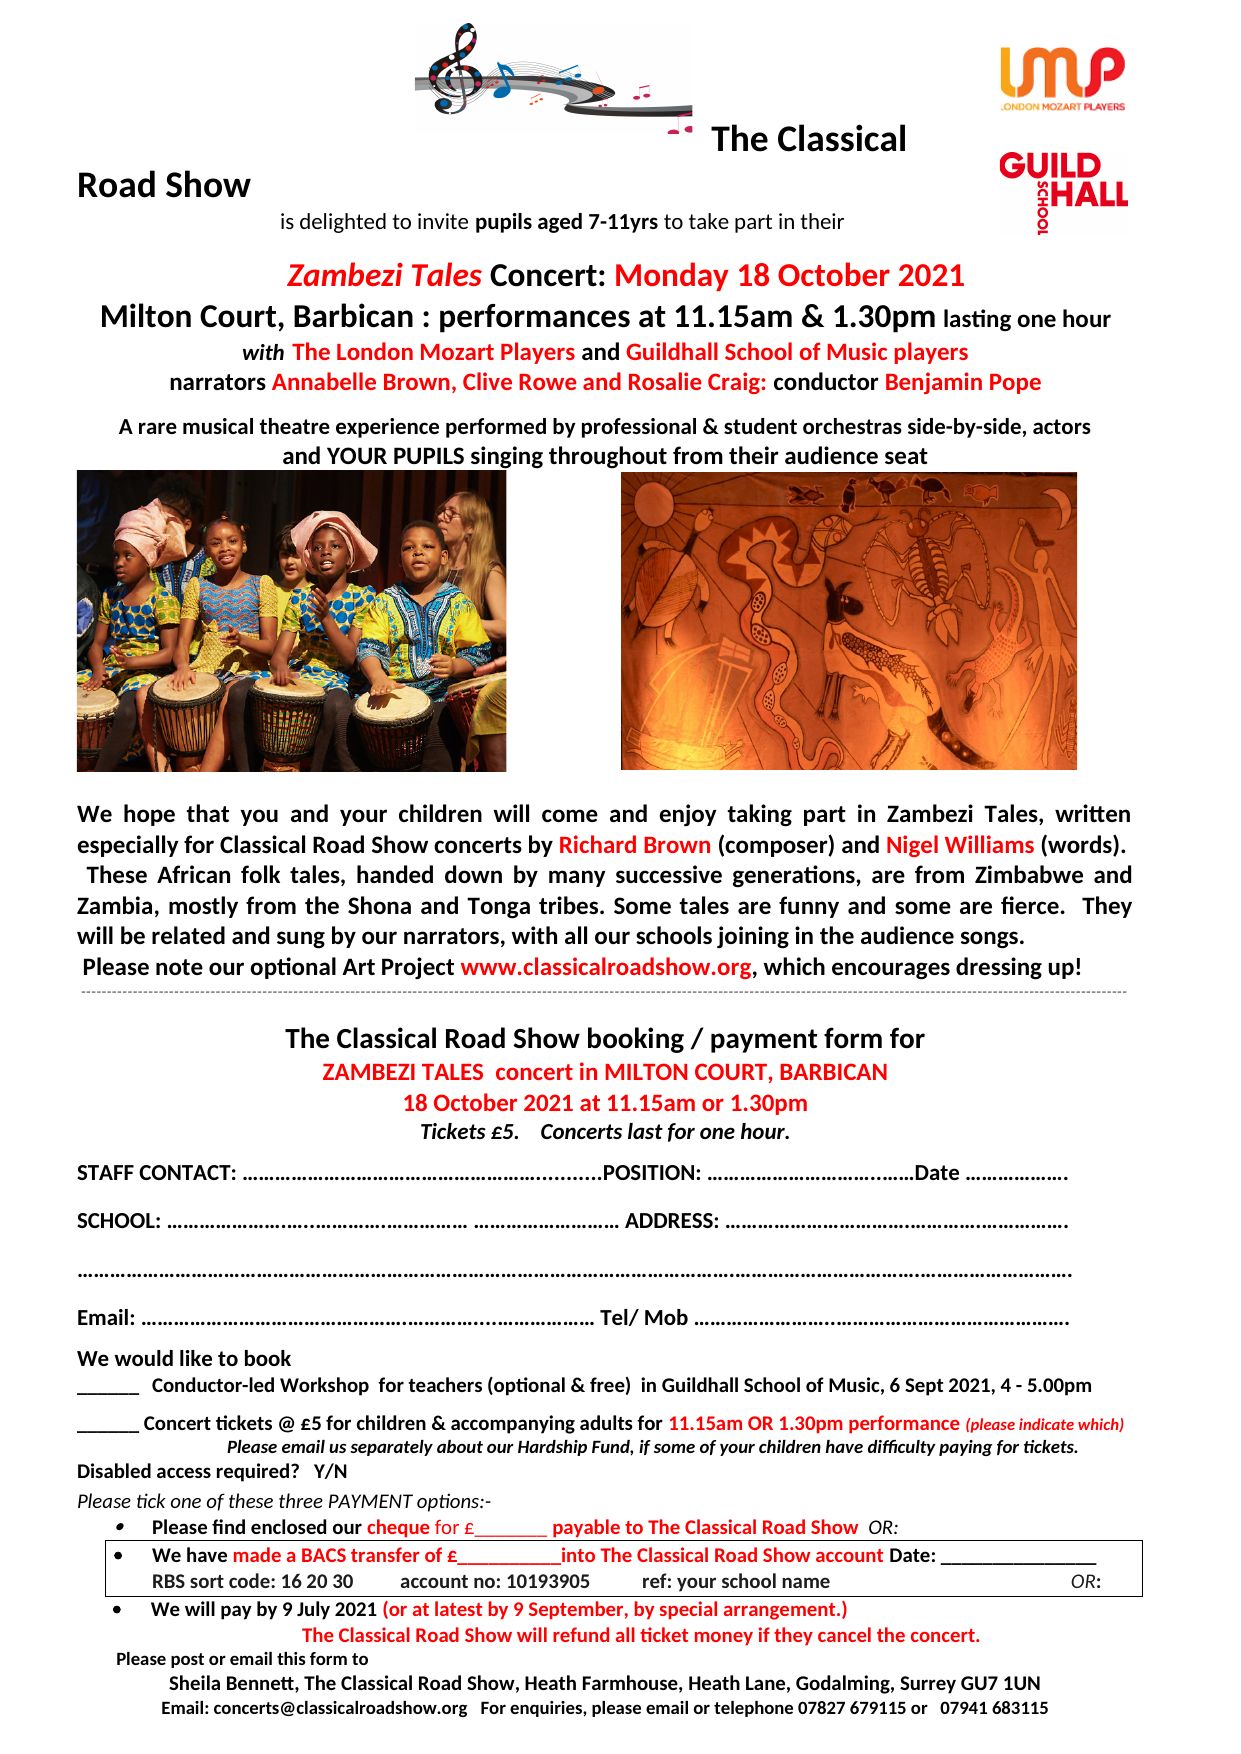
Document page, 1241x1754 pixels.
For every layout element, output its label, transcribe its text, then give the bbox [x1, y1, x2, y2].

text ZAMBEZI TALES concert in MILTON COURT, BARBICAN [77, 1056, 1134, 1087]
picture [621, 472, 1078, 770]
picture [999, 47, 1125, 111]
text The Classical Road Show booking / payment form for [77, 1021, 1134, 1056]
subtitle Milton Court, Barbican : performances at 11.15am & 1.30pm lasting one hour [77, 295, 1134, 336]
text SCHOOL: ………………….…..………….…………… ……………………… ADDRESS: …………………………….………….……………. [77, 1206, 1134, 1234]
text We hope that you and your children will come and enjoy taking part in Zambezi Tales, written especially for Classical Road Show concerts by Richard Brown (composer) and Nigel Williams (words). [77, 798, 1134, 859]
text narrators Annabelle Brown, Clive Rowe and Rosalie Craig: conductor Benjamin Pope [77, 366, 1134, 397]
text We would like to book [77, 1344, 1134, 1372]
subtitle The Classical Road Show [77, 115, 1134, 207]
text with The London Mozart Players and Guildhall School of Music players [77, 336, 1134, 366]
text Zambezi Tales Concert: Monday 18 October 2021 [77, 254, 1134, 295]
text 18 October 2021 at 11.15am or 1.30pm [77, 1087, 1134, 1117]
text Sheila Bennett, The Classical Road Show, Heath Farmhouse, Heath Lane, Godalming, Surrey GU7 1UN [77, 1670, 1134, 1696]
text A rare musical theatre experience performed by professional & student orchestras side-by-side, actors [77, 412, 1134, 440]
text Please tick one of these three PAYMENT options:- [77, 1489, 1134, 1514]
picture [999, 152, 1128, 235]
text Please note our optional Art Project www.classicalroadshow.org, which encourages dressing up! [77, 951, 1134, 982]
text ______ Conductor-led Workshop for teachers (optional & free) in Guildhall School of Music, 6 Sept 2021, 4 - 5.00pm [77, 1372, 1134, 1397]
text STAFF CONTACT: ………………………………………………...........POSITION: …………………………..……Date ………………. [77, 1158, 1134, 1186]
text The Classical Road Show will refund all ticket money if they cancel the concert. [116, 1622, 1134, 1647]
text Email: concerts@classicalroadshow.org For enquiries, please email or telephone 07827 679115 or 07941 683115 [77, 1696, 1134, 1719]
list We have made a BACS transfer of £__________into The Classical Road Show account Date: _______________ [106, 1541, 1142, 1565]
text Please email us separately about our Hardship Fund, if some of your children have difficulty paying for tickets. Disabled access required? Y/N [77, 1435, 1134, 1484]
text Tickets £5. Concerts last for one hour. [77, 1117, 1134, 1145]
list Please find enclosed our cheque for £_______ payable to The Classical Road Show OR: [114, 1514, 1134, 1539]
subtitle is delighted to invite pupils aged 7-11yrs to take part in their [77, 207, 999, 235]
text RBS sort code: 16 20 30 account no: 10193905 ref: your school name OR: [106, 1565, 1142, 1596]
picture [76, 470, 507, 772]
text Please post or email this form to [116, 1647, 1134, 1670]
text ………………………………………………………………………………………………………….…………………………….………………………. [77, 1255, 1134, 1283]
text and YOUR PUPILS singing throughout from their audience seat [77, 440, 1134, 471]
text These African folk tales, handed down by many successive generations, are from Zimbabwe and Zambia, mostly from the Shona and Tonga tribes. Some tales are funny and some are fierce. They will be related and sung by our narrators, with all our schools joining in the audience songs. [77, 859, 1134, 951]
text ______ Concert tickets @ £5 for children & accompanying adults for 11.15am OR 1.30pm performance (please indicate which) [77, 1410, 1134, 1435]
text Email: ………………………………………….…………....……………… Tel/ Mob ……………………..……………………………………. [77, 1303, 1134, 1331]
list We will pay by 9 July 2021 (or at latest by 9 September, by special arrangement.) [113, 1597, 1134, 1622]
